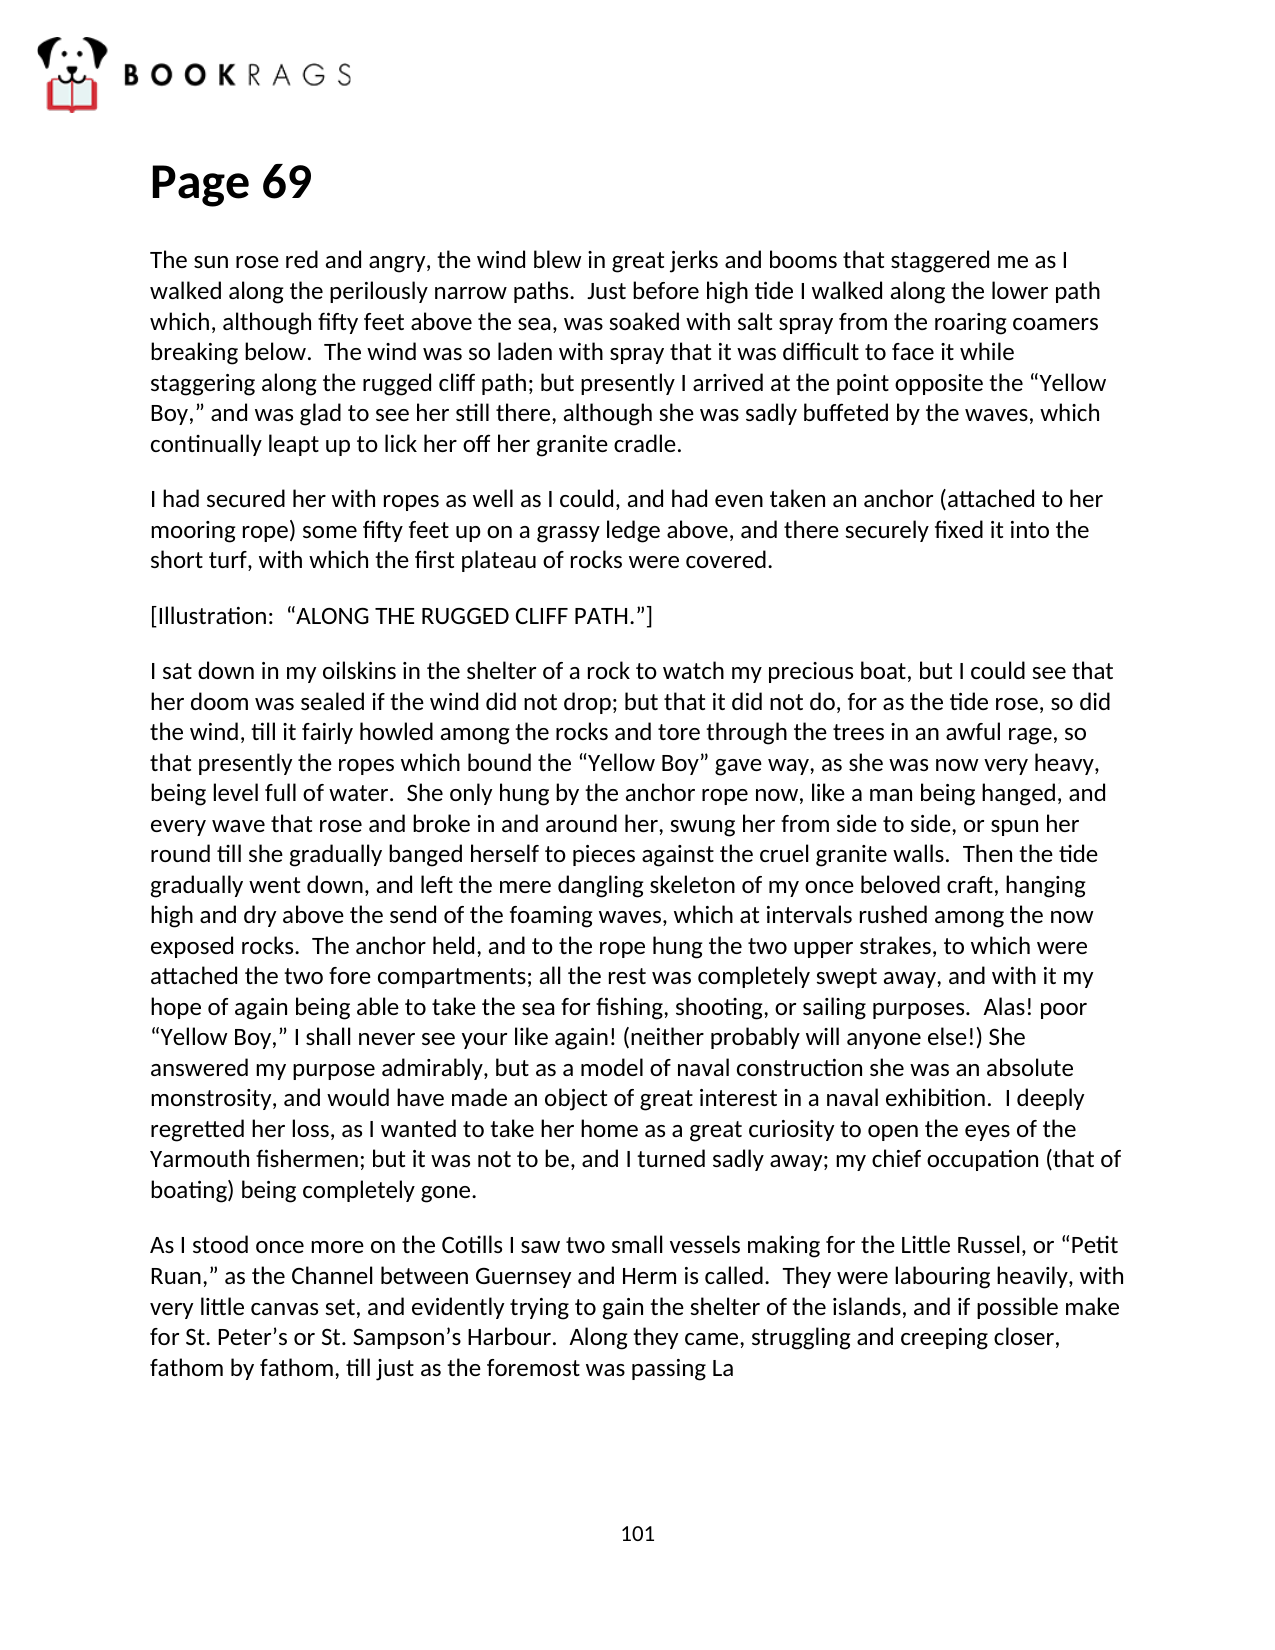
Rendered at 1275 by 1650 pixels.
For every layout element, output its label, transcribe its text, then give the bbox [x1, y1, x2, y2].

text I had secured her with ropes as well as I could, and had even taken an anchor (attached to her mooring rope) some fifty feet up on a grassy ledge above, and there securely fixed it into the short turf, with which the first plateau of rocks were covered. [150, 483, 1125, 575]
text Page 69 [150, 150, 1125, 211]
picture [37, 37, 351, 113]
text I sat down in my oilskins in the shelter of a rock to watch my precious boat, but I could see that her doom was sealed if the wind did not drop; but that it did not do, for as the tide rose, so did the wind, till it fairly howled among the rocks and tore through the trees in an awful rage, so that presently the ropes which bound the “Yellow Boy” gave way, as she was now very heavy, being level full of water. She only hung by the anchor rope now, like a man being hanged, and every wave that rose and broke in and around her, swung her from side to side, or spun her round till she gradually banged herself to pieces against the cruel granite walls. Then the tide gradually went down, and left the mere dangling skeleton of my once beloved craft, hanging high and dry above the send of the foaming waves, which at intervals rushed among the now exposed rocks. The anchor held, and to the rope hung the two upper strakes, to which were attached the two fore compartments; all the rest was completely swept away, and with it my hope of again being able to take the sea for fishing, shooting, or sailing purposes. Alas! poor “Yellow Boy,” I shall never see your like again! (neither probably will anyone else!) She answered my purpose admirably, but as a model of naval construction she was an absolute monstrosity, and would have made an object of great interest in a naval exhibition. I deeply regretted her loss, as I wanted to take her home as a great curiosity to open the eyes of the Yarmouth fishermen; but it was not to be, and I turned sadly away; my chief occupation (that of boating) being completely gone. [150, 655, 1125, 1205]
text As I stood once more on the Cotills I saw two small vessels making for the Little Russel, or “Petit Ruan,” as the Channel between Guernsey and Herm is called. They were labouring heavily, with very little canvas set, and evidently trying to gain the shelter of the islands, and if possible make for St. Peter’s or St. Sampson’s Harbour. Along they came, struggling and creeping closer, fathom by fathom, till just as the foremost was passing La [150, 1230, 1125, 1382]
text [Illustration: “ALONG THE RUGGED CLIFF PATH.”] [150, 600, 1125, 630]
text The sun rose red and angry, the wind blew in great jerks and booms that staggered me as I walked along the perilously narrow paths. Just before high tide I walked along the lower path which, although fifty feet above the sea, was soaked with salt spray from the roaring coamers breaking below. The wind was so laden with spray that it was difficult to face it while staggering along the rugged cliff path; but presently I arrived at the point opposite the “Yellow Boy,” and was glad to see her still there, although she was sadly buffeted by the waves, which continually leapt up to lick her off her granite cradle. [150, 244, 1125, 458]
